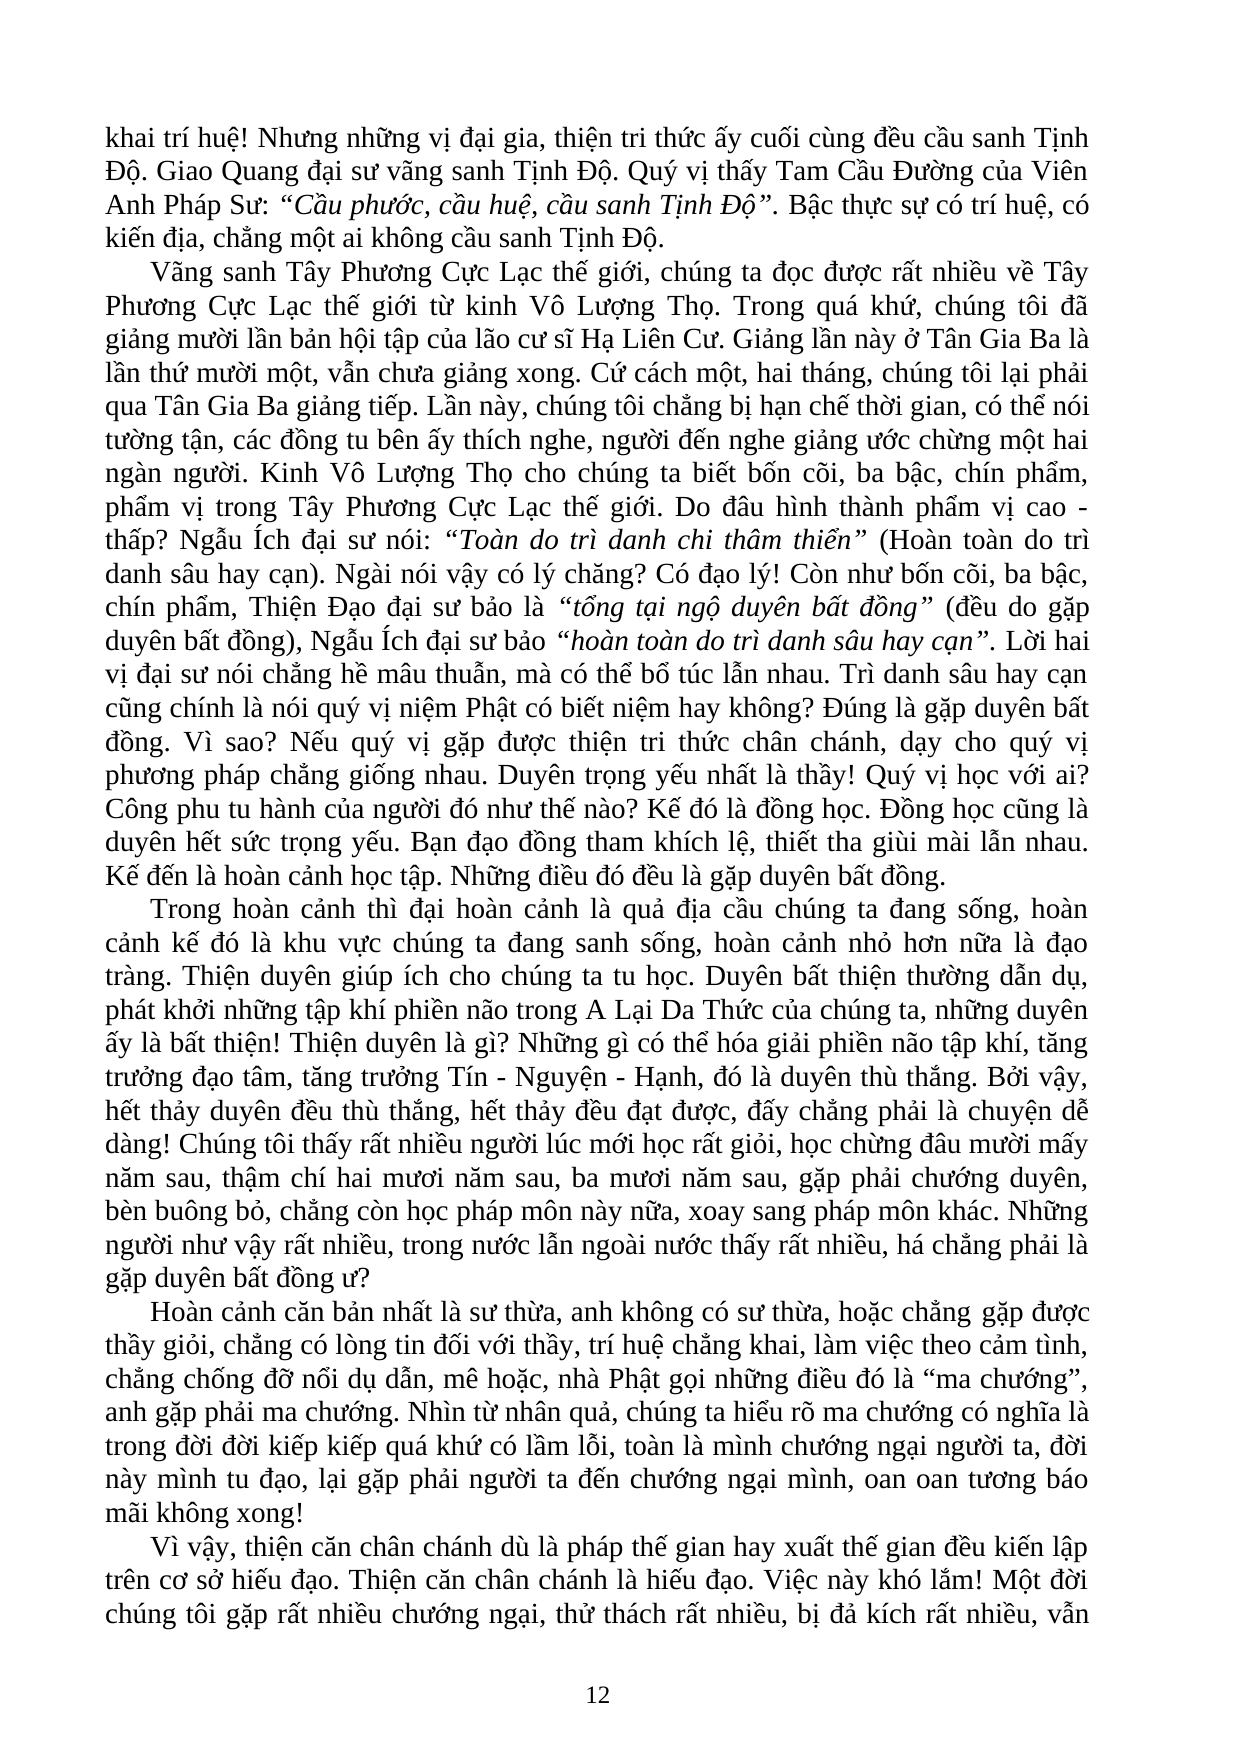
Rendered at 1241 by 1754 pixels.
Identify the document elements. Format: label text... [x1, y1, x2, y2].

text Vãng sanh Tây Phương Cực Lạc thế giới, chúng ta đọc được rất nhiều về Tây Phương Cực Lạc thế giới từ kinh Vô Lượng Thọ. Trong quá khứ, chúng tôi đã giảng mười lần bản hội tập của lão cư sĩ Hạ Liên Cư. Giảng lần này ở Tân Gia Ba là lần thứ mười một, vẫn chưa giảng xong. Cứ cách một, hai tháng, chúng tôi lại phải qua Tân Gia Ba giảng tiếp. Lần này, chúng tôi chẳng bị hạn chế thời gian, có thể nói tường tận, các đồng tu bên ấy thích nghe, người đến nghe giảng ước chừng một hai ngàn người. Kinh Vô Lượng Thọ cho chúng ta biết bốn cõi, ba bậc, chín phẩm, phẩm vị trong Tây Phương Cực Lạc thế giới. Do đâu hình thành phẩm vị cao - thấp? Ngẫu Ích đại sư nói: “Toàn do trì danh chi thâm thiển” (Hoàn toàn do trì danh sâu hay cạn). Ngài nói vậy có lý chăng? Có đạo lý! Còn như bốn cõi, ba bậc, chín phẩm, Thiện Đạo đại sư bảo là “tổng tại ngộ duyên bất đồng” (đều do gặp duyên bất đồng), Ngẫu Ích đại sư bảo “hoàn toàn do trì danh sâu hay cạn”. Lời hai vị đại sư nói chẳng hề mâu thuẫn, mà có thể bổ túc lẫn nhau. Trì danh sâu hay cạn cũng chính là nói quý vị niệm Phật có biết niệm hay không? Đúng là gặp duyên bất đồng. Vì sao? Nếu quý vị gặp được thiện tri thức chân chánh, dạy cho quý vị phương pháp chẳng giống nhau. Duyên trọng yếu nhất là thầy! Quý vị học với ai? Công phu tu hành của người đó như thế nào? Kế đó là đồng học. Đồng học cũng là duyên hết sức trọng yếu. Bạn đạo đồng tham khích lệ, thiết tha giùi mài lẫn nhau. Kế đến là hoàn cảnh học tập. Những điều đó đều là gặp duyên bất đồng. [105, 254, 1090, 891]
text Trong hoàn cảnh thì đại hoàn cảnh là quả địa cầu chúng ta đang sống, hoàn cảnh kế đó là khu vực chúng ta đang sanh sống, hoàn cảnh nhỏ hơn nữa là đạo tràng. Thiện duyên giúp ích cho chúng ta tu học. Duyên bất thiện thường dẫn dụ, phát khởi những tập khí phiền não trong A Lại Da Thức của chúng ta, những duyên ấy là bất thiện! Thiện duyên là gì? Những gì có thể hóa giải phiền não tập khí, tăng trưởng đạo tâm, tăng trưởng Tín - Nguyện - Hạnh, đó là duyên thù thắng. Bởi vậy, hết thảy duyên đều thù thắng, hết thảy đều đạt được, đấy chẳng phải là chuyện dễ dàng! Chúng tôi thấy rất nhiều người lúc mới học rất giỏi, học chừng đâu mười mấy năm sau, thậm chí hai mươi năm sau, ba mươi năm sau, gặp phải chướng duyên, bèn buông bỏ, chẳng còn học pháp môn này nữa, xoay sang pháp môn khác. Những người như vậy rất nhiều, trong nước lẫn ngoài nước thấy rất nhiều, há chẳng phải là gặp duyên bất đồng ư? [105, 891, 1090, 1294]
text Hoàn cảnh căn bản nhất là sư thừa, anh không có sư thừa, hoặc chẳng gặp được thầy giỏi, chẳng có lòng tin đối với thầy, trí huệ chẳng khai, làm việc theo cảm tình, chẳng chống đỡ nổi dụ dẫn, mê hoặc, nhà Phật gọi những điều đó là “ma chướng”, anh gặp phải ma chướng. Nhìn từ nhân quả, chúng ta hiểu rõ ma chướng có nghĩa là trong đời đời kiếp kiếp quá khứ có lầm lỗi, toàn là mình chướng ngại người ta, đời này mình tu đạo, lại gặp phải người ta đến chướng ngại mình, oan oan tương báo mãi không xong! [105, 1294, 1090, 1529]
